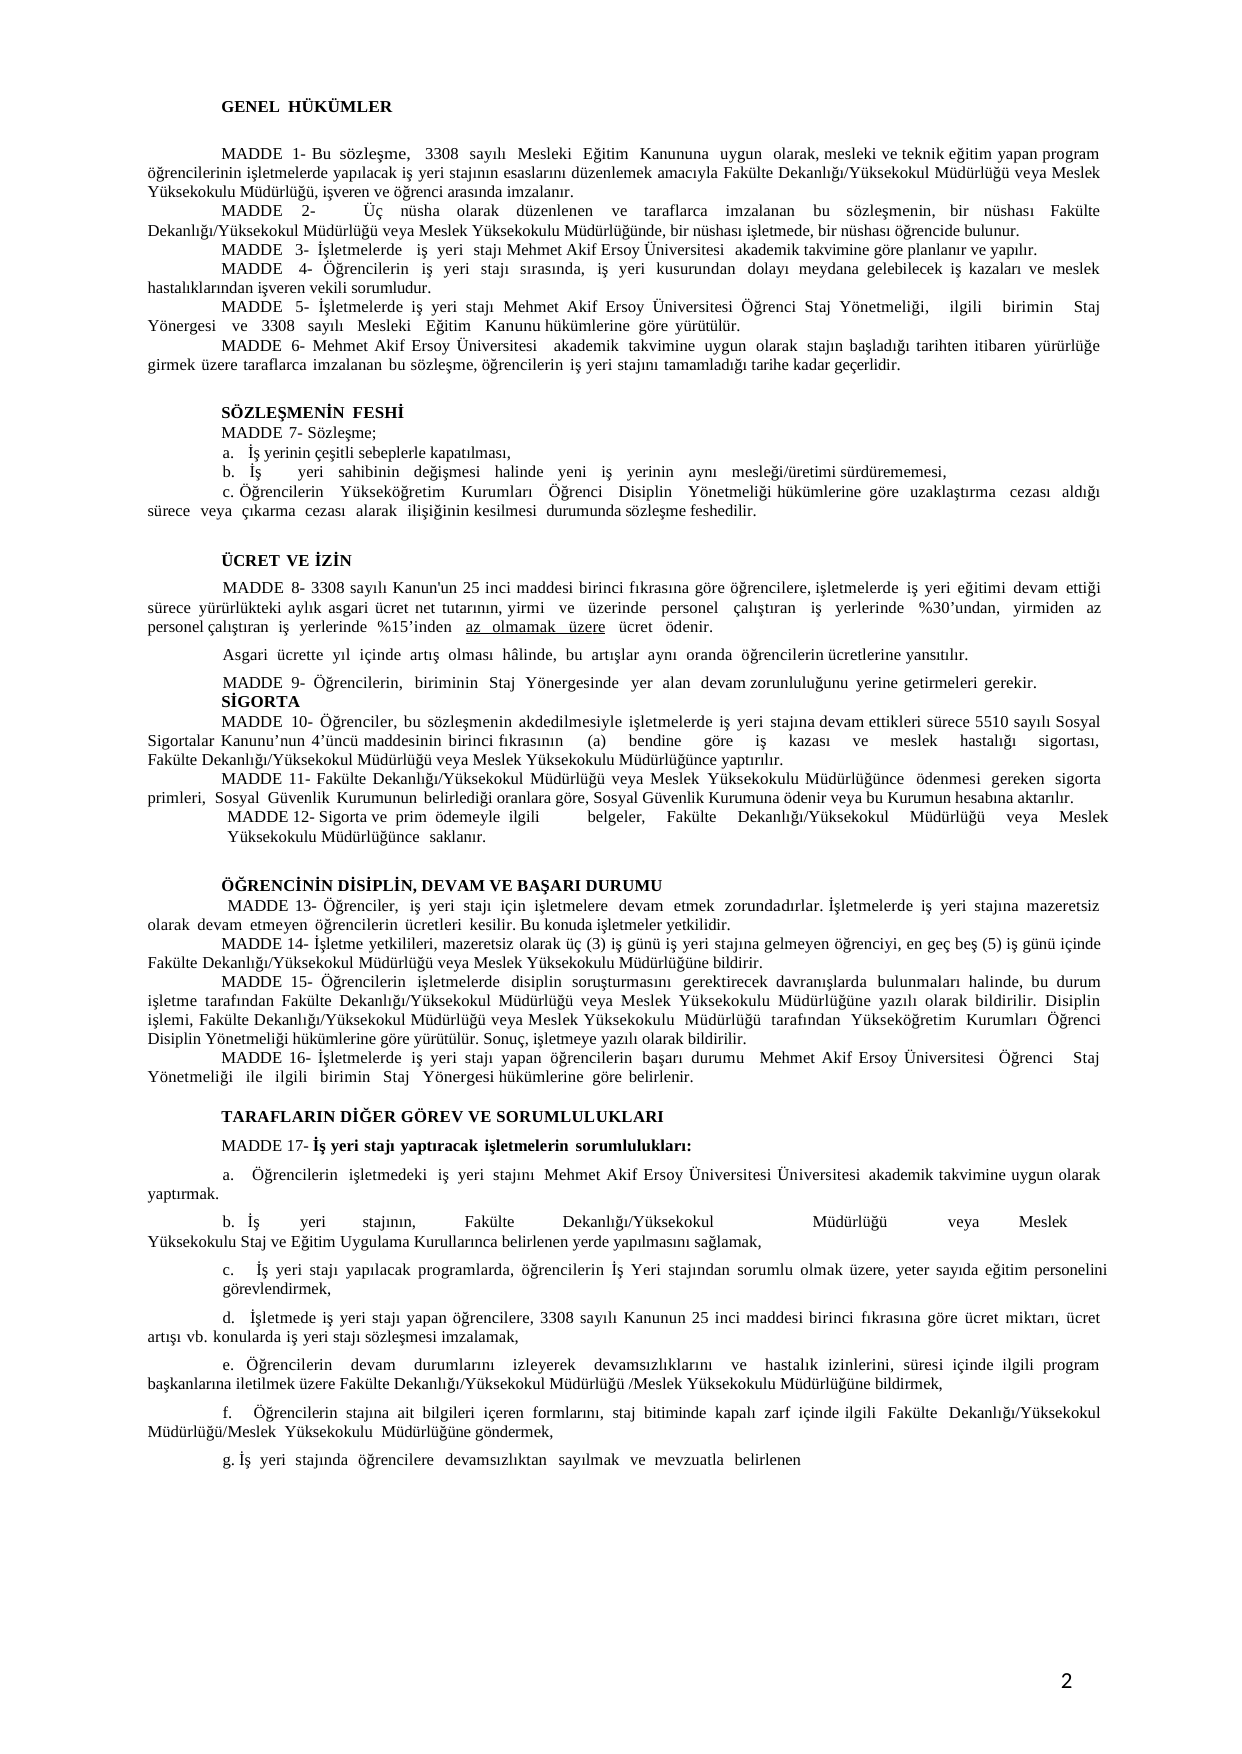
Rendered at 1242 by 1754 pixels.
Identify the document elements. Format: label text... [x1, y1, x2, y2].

text Yüksekokulu Staj ve Eğitim Uygulama Kurullarınca belirlenen yerde yapılmasını sağlamak, [147, 1231, 1108, 1251]
text b. İş yeri stajının, Fakülte Dekanlığı/Yüksekokul Müdürlüğü veya Meslek [222, 1212, 1108, 1231]
text g. İş yeri stajında öğrencilere devamsızlıktan sayılmak ve mevzuatla belirlenen [222, 1450, 1108, 1469]
text a. İş yerinin çeşitli sebeplerle kapatılması, [222, 443, 1108, 462]
text MADDE 13- Öğrenciler, iş yeri stajı için işletmelere devam etmek zorundadırlar. İşletmelerde iş yeri stajına mazeretsiz olarak devam etmeyen öğrencilerin ücretleri kesilir. Bu konuda işletmeler yetkilidir. [147, 895, 1100, 934]
text SÖZLEŞMENİN FESHİ [221, 403, 1108, 422]
text c. İş yeri stajı yapılacak programlarda, öğrencilerin İş Yeri stajından sorumlu olmak üzere, yeter sayıda eğitim personelini görevlendirmek, [222, 1260, 1108, 1298]
text a. Öğrencilerin işletmedeki iş yeri stajını Mehmet Akif Ersoy Üniversitesi Üniversitesi akademik takvimine uygun olarak yaptırmak. [147, 1164, 1101, 1203]
text b. İş yeri sahibinin değişmesi halinde yeni iş yerinin aynı mesleği/üretimi sürdürememesi, [222, 462, 1108, 481]
text c. Öğrencilerin Yükseköğretim Kurumları Öğrenci Disiplin Yönetmeliği hükümlerine göre uzaklaştırma cezası aldığı sürece veya çıkarma cezası alarak ilişiğinin kesilmesi durumunda sözleşme feshedilir. [147, 482, 1101, 520]
text MADDE 5- İşletmelerde iş yeri stajı Mehmet Akif Ersoy Üniversitesi Öğrenci Staj Yönetmeliği, ilgili birimin Staj Yönergesi ve 3308 sayılı Mesleki Eğitim Kanunu hükümlerine göre yürütülür. [147, 297, 1101, 335]
text ÜCRET VE İZİN [221, 550, 1108, 569]
text SİGORTA [221, 692, 1108, 711]
text d. İşletmede iş yeri stajı yapan öğrencilere, 3308 sayılı Kanunun 25 inci maddesi birinci fıkrasına göre ücret miktarı, ücret artışı vb. konularda iş yeri stajı sözleşmesi imzalamak, [147, 1307, 1101, 1346]
text MADDE 14- İşletme yetkilileri, mazeretsiz olarak üç (3) iş günü iş yeri stajına gelmeyen öğrenciyi, en geç beş (5) iş günü içinde Fakülte Dekanlığı/Yüksekokul Müdürlüğü veya Meslek Yüksekokulu Müdürlüğüne bildirir. [147, 934, 1101, 972]
text MADDE 12- Sigorta ve prim ödemeyle ilgili belgeler, Fakülte Dekanlığı/Yüksekokul Müdürlüğü veya Meslek Yüksekokulu Müdürlüğünce saklanır. [227, 807, 1108, 846]
text MADDE 10- Öğrenciler, bu sözleşmenin akdedilmesiyle işletmelerde iş yeri stajına devam ettikleri sürece 5510 sayılı Sosyal Sigortalar Kanunu’nun 4’üncü maddesinin birinci fıkrasının (a) bendine göre iş kazası ve meslek hastalığı sigortası, Fakülte Dekanlığı/Yüksekokul Müdürlüğü veya Meslek Yüksekokulu Müdürlüğünce yaptırılır. [147, 711, 1101, 769]
text GENEL HÜKÜMLER [221, 96, 1108, 116]
text MADDE 11- Fakülte Dekanlığı/Yüksekokul Müdürlüğü veya Meslek Yüksekokulu Müdürlüğünce ödenmesi gereken sigorta primleri, Sosyal Güvenlik Kurumunun belirlediği oranlara göre, Sosyal Güvenlik Kurumuna ödenir veya bu Kurumun hesabına aktarılır. [147, 769, 1101, 807]
text MADDE 15- Öğrencilerin işletmelerde disiplin soruşturmasını gerektirecek davranışlarda bulunmaları halinde, bu durum işletme tarafından Fakülte Dekanlığı/Yüksekokul Müdürlüğü veya Meslek Yüksekokulu Müdürlüğüne yazılı olarak bildirilir. Disiplin işlemi, Fakülte Dekanlığı/Yüksekokul Müdürlüğü veya Meslek Yüksekokulu Müdürlüğü tarafından Yükseköğretim Kurumları Öğrenci Disiplin Yönetmeliği hükümlerine göre yürütülür. Sonuç, işletmeye yazılı olarak bildirilir. [147, 972, 1101, 1048]
text MADDE 3- İşletmelerde iş yeri stajı Mehmet Akif Ersoy Üniversitesi akademik takvimine göre planlanır ve yapılır. [221, 239, 1108, 259]
text MADDE 4- Öğrencilerin iş yeri stajı sırasında, iş yeri kusurundan dolayı meydana gelebilecek iş kazaları ve meslek hastalıklarından işveren vekili sorumludur. [147, 259, 1101, 297]
text MADDE 2- Üç nüsha olarak düzenlenen ve taraflarca imzalanan bu sözleşmenin, bir nüshası Fakülte Dekanlığı/Yüksekokul Müdürlüğü veya Meslek Yüksekokulu Müdürlüğünde, bir nüshası işletmede, bir nüshası öğrencide bulunur. [147, 201, 1101, 239]
text MADDE 1- Bu sözleşme, 3308 sayılı Mesleki Eğitim Kanununa uygun olarak, mesleki ve teknik eğitim yapan program öğrencilerinin işletmelerde yapılacak iş yeri stajının esaslarını düzenlemek amacıyla Fakülte Dekanlığı/Yüksekokul Müdürlüğü veya Meslek Yüksekokulu Müdürlüğü, işveren ve öğrenci arasında imzalanır. [147, 144, 1101, 201]
text MADDE 9- Öğrencilerin, biriminin Staj Yönergesinde yer alan devam zorunluluğunu yerine getirmeleri gerekir. [147, 672, 1100, 692]
text f. Öğrencilerin stajına ait bilgileri içeren formlarını, staj bitiminde kapalı zarf içinde ilgili Fakülte Dekanlığı/Yüksekokul Müdürlüğü/Meslek Yüksekokulu Müdürlüğüne göndermek, [147, 1402, 1101, 1441]
text MADDE 6- Mehmet Akif Ersoy Üniversitesi akademik takvimine uygun olarak stajın başladığı tarihten itibaren yürürlüğe girmek üzere taraflarca imzalanan bu sözleşme, öğrencilerin iş yeri stajını tamamladığı tarihe kadar geçerlidir. [147, 335, 1101, 374]
text MADDE 16- İşletmelerde iş yeri stajı yapan öğrencilerin başarı durumu Mehmet Akif Ersoy Üniversitesi Öğrenci Staj Yönetmeliği ile ilgili birimin Staj Yönergesi hükümlerine göre belirlenir. [147, 1048, 1101, 1086]
text Asgari ücrette yıl içinde artış olması hâlinde, bu artışlar aynı oranda öğrencilerin ücretlerine yansıtılır. [222, 644, 1108, 664]
text MADDE 7- Sözleşme; [221, 423, 1108, 442]
text e. Öğrencilerin devam durumlarını izleyerek devamsızlıklarını ve hastalık izinlerini, süresi içinde ilgili program başkanlarına iletilmek üzere Fakülte Dekanlığı/Yüksekokul Müdürlüğü /Meslek Yüksekokulu Müdürlüğüne bildirmek, [147, 1355, 1101, 1393]
text ÖĞRENCİNİN DİSİPLİN, DEVAM VE BAŞARI DURUMU [221, 876, 1108, 895]
text TARAFLARIN DİĞER GÖREV VE SORUMLULUKLARI [221, 1107, 1108, 1126]
text MADDE 17- İş yeri stajı yaptıracak işletmelerin sorumlulukları: [221, 1136, 1108, 1155]
text MADDE 8- 3308 sayılı Kanun'un 25 inci maddesi birinci fıkrasına göre öğrencilere, işletmelerde iş yeri eğitimi devam ettiği sürece yürürlükteki aylık asgari ücret net tutarının, yirmi ve üzerinde personel çalıştıran iş yerlerinde %30’undan, yirmiden az personel çalıştıran iş yerlerinde %15’inden az olmamak üzere ücret ödenir. [147, 578, 1101, 636]
